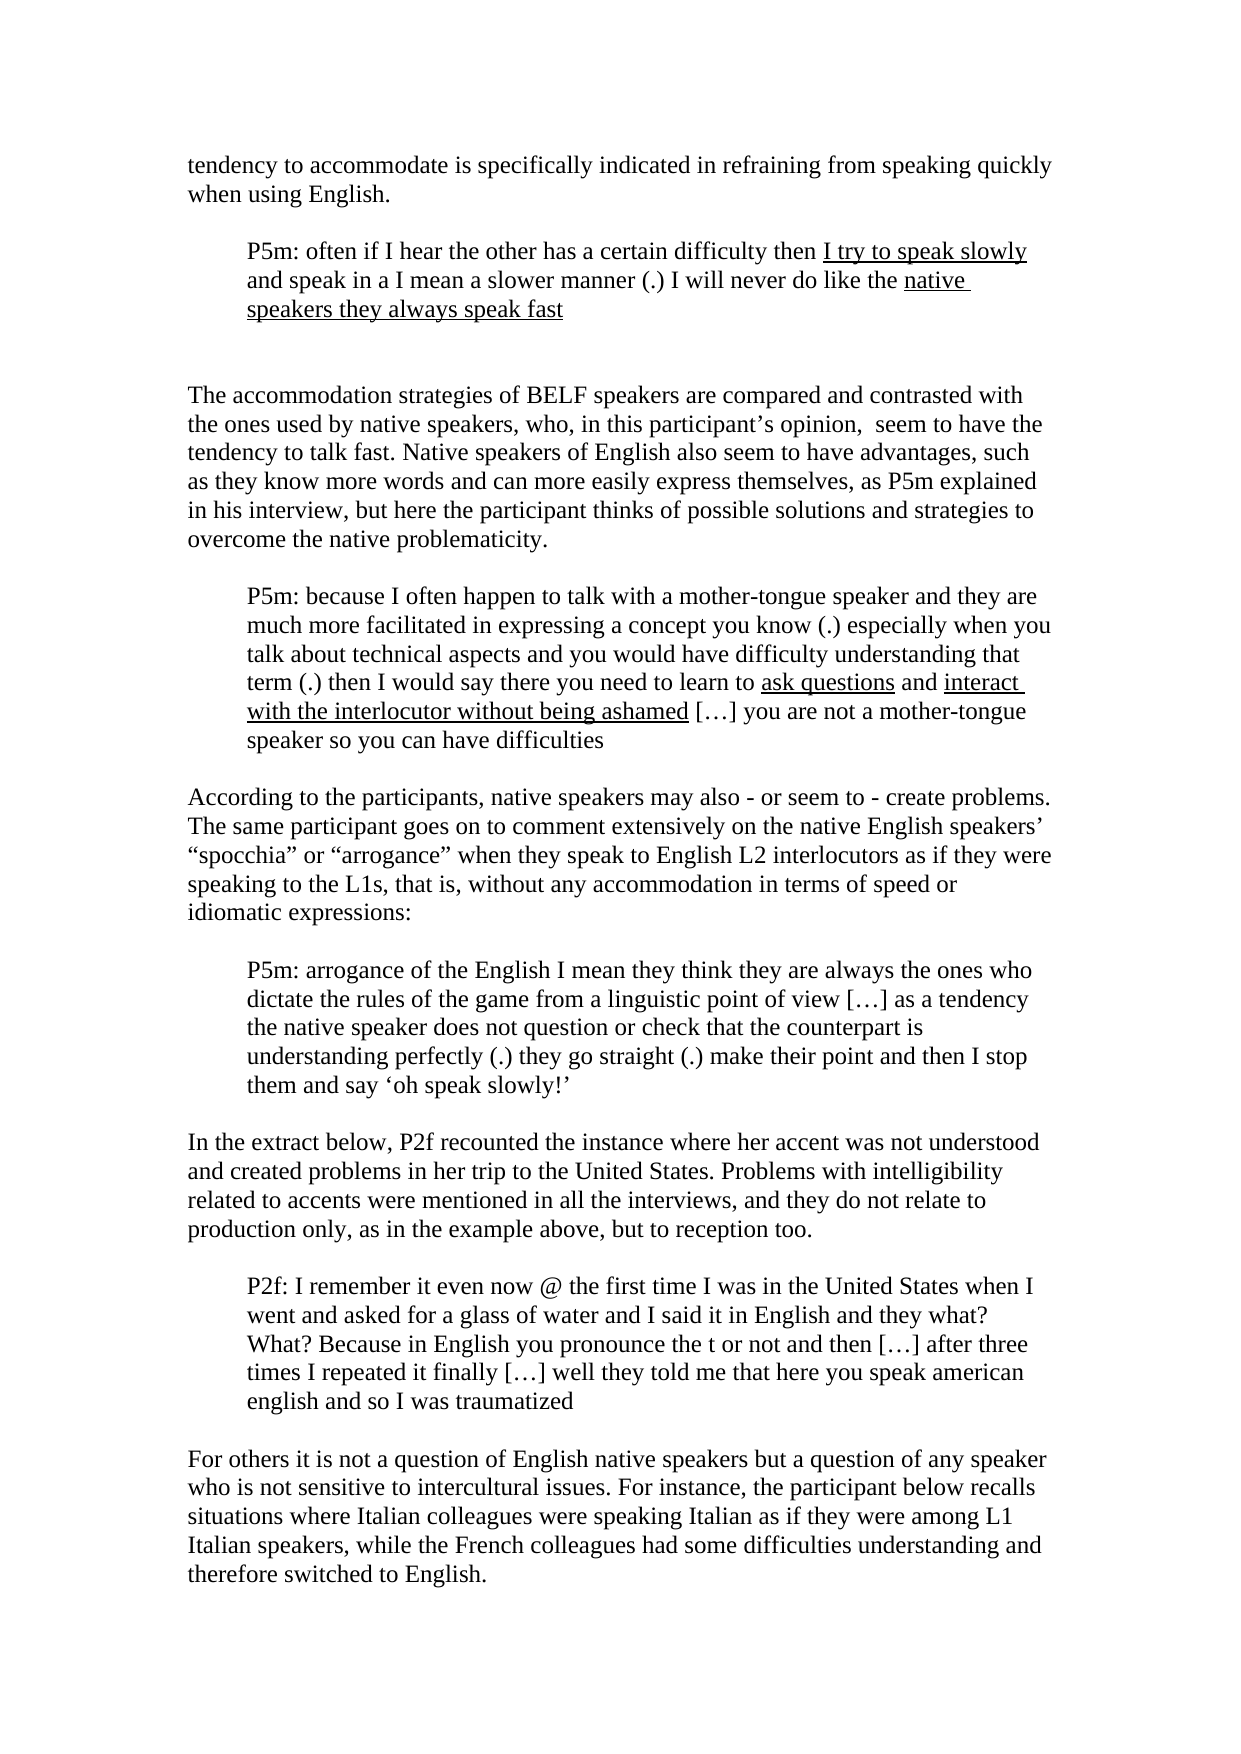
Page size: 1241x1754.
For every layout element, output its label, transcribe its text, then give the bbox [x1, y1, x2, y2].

text In the extract below, P2f recounted the instance where her accent was not understood and created problems in her trip to the United States. Problems with intelligibility related to accents were mentioned in all the interviews, and they do not relate to production only, as in the example above, but to reception too. [187, 1127, 1053, 1242]
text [187, 150, 1053, 207]
text P5m: because I often happen to talk with a mother-tongue speaker and they are much more facilitated in expressing a concept you know (.) especially when you talk about technical aspects and you would have difficulty understanding that term (.) then I would say there you need to learn to ask questions and interact with the interlocutor without being ashamed […] you are not a mother-tongue speaker so you can have difficulties [247, 581, 1053, 754]
text According to the participants, native speakers may also - or seem to - create problems. The same participant goes on to comment extensively on the native English speakers’ “spocchia” or “arrogance” when they speak to English L2 interlocutors as if they were speaking to the L1s, that is, without any accommodation in terms of speed or idiomatic expressions: [187, 782, 1053, 926]
text P2f: I remember it even now @ the first time I was in the United States when I went and asked for a glass of water and I said it in English and they what? What? Because in English you pronounce the t or not and then […] after three times I repeated it finally […] well they told me that here you speak american english and so I was traumatized [247, 1271, 1053, 1415]
text P5m: often if I hear the other has a certain difficulty then I try to speak slowly and speak in a I mean a slower manner (.) I will never do like the native speakers they always speak fast [247, 236, 1053, 322]
text The accommodation strategies of BELF speakers are compared and contrasted with the ones used by native speakers, who, in this participant’s opinion, seem to have the tendency to talk fast. Native speakers of English also seem to have advantages, such as they know more words and can more easily express themselves, as P5m explained in his interview, but here the participant thinks of possible solutions and strategies to overcome the native problematicity. [187, 380, 1053, 552]
text For others it is not a question of English native speakers but a question of any speaker who is not sensitive to intercultural issues. For instance, the participant below recalls situations where Italian colleagues were speaking Italian as if they were among L1 Italian speakers, while the French colleagues had some difficulties understanding and therefore switched to English. [187, 1444, 1053, 1587]
text P5m: arrogance of the English I mean they think they are always the ones who dictate the rules of the game from a linguistic point of view […] as a tendency the native speaker does not question or check that the counterpart is understanding perfectly (.) they go straight (.) make their point and then I stop them and say ‘oh speak slowly!’ [247, 955, 1053, 1099]
